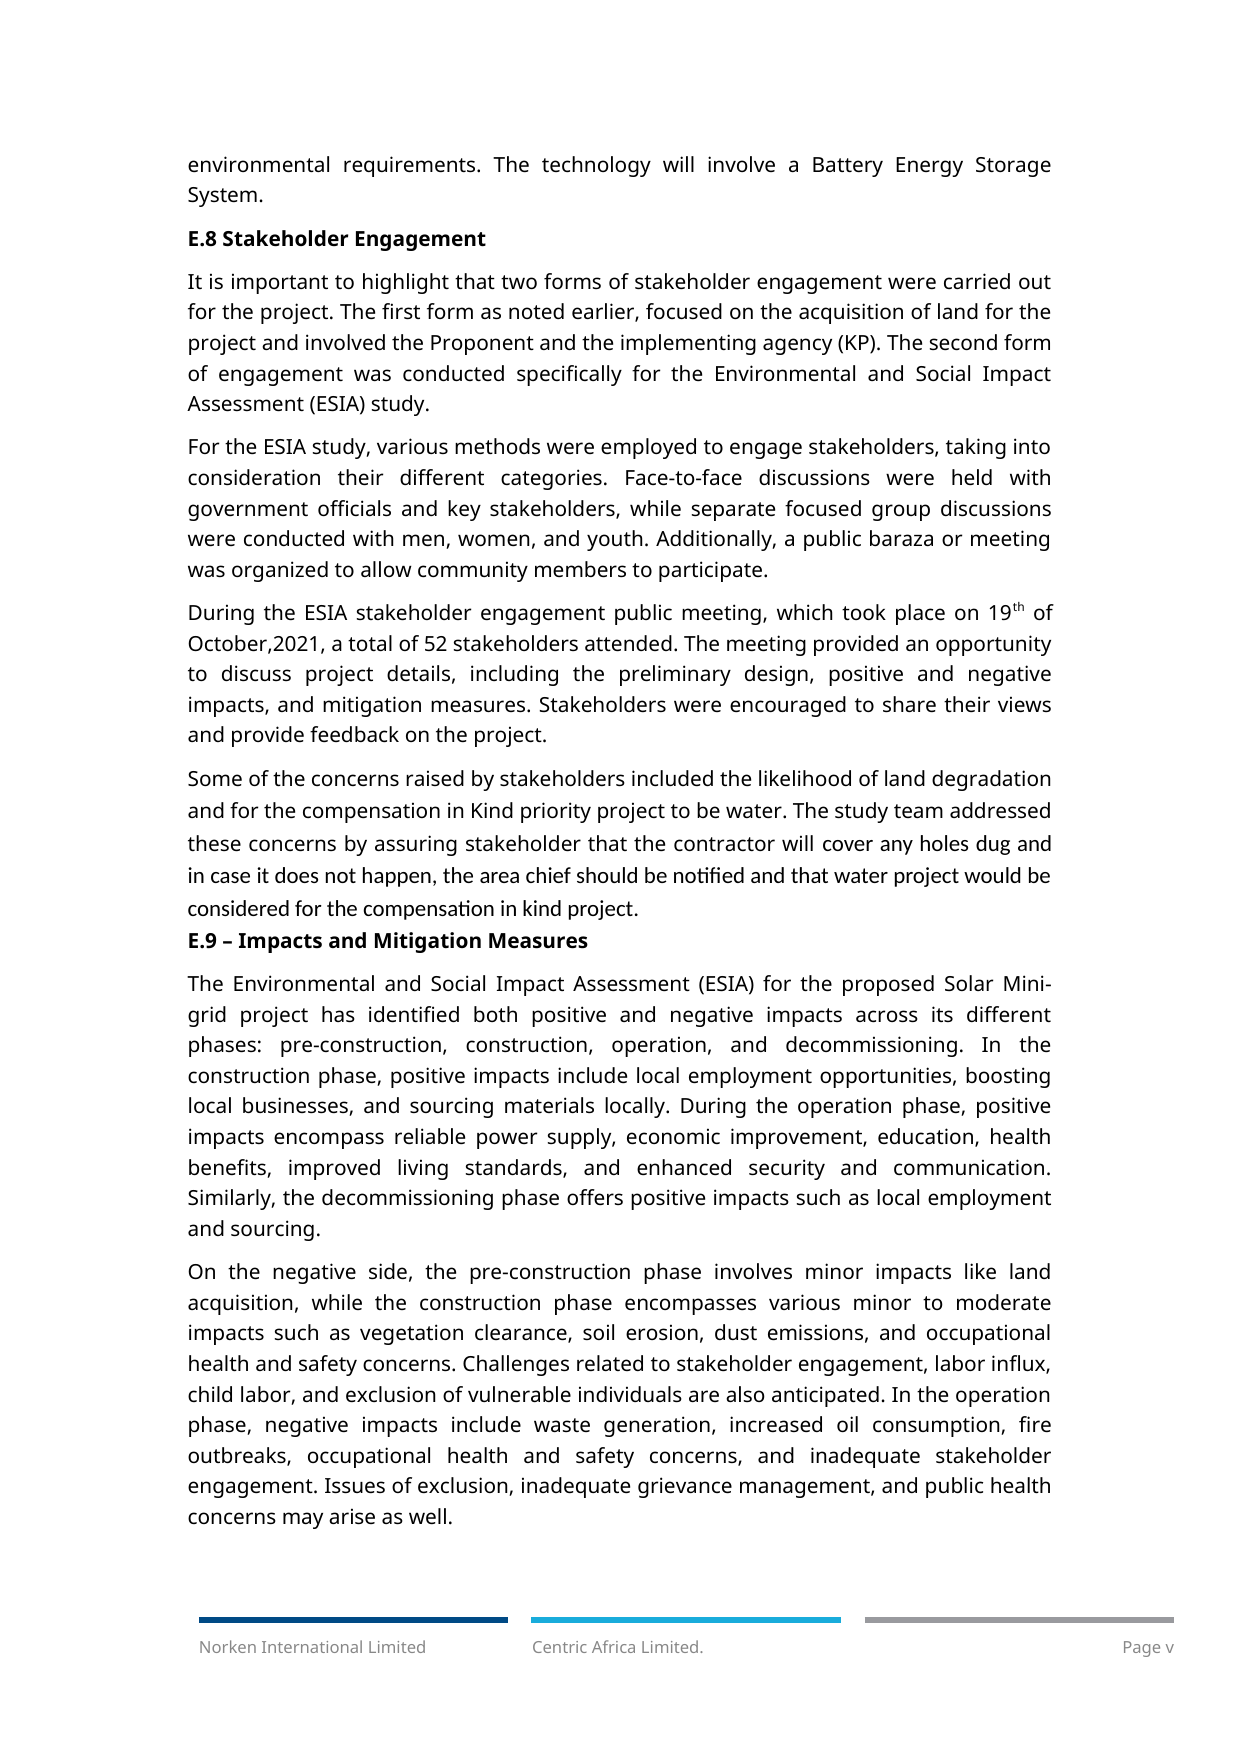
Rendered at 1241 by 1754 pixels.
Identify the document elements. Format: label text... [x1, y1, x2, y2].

text Some of the concerns raised by stakeholders included the likelihood of land degradation and for the compensation in Kind priority project to be water. The study team addressed these concerns by assuring stakeholder that the contractor will cover any holes dug and in case it does not happen, the area chief should be notified and that water project would be considered for the compensation in kind project. [187, 764, 1053, 922]
text The Environmental and Social Impact Assessment (ESIA) for the proposed Solar Mini-grid project has identified both positive and negative impacts across its different phases: pre-construction, construction, operation, and decommissioning. In the construction phase, positive impacts include local employment opportunities, boosting local businesses, and sourcing materials locally. During the operation phase, positive impacts encompass reliable power supply, economic improvement, education, health benefits, improved living standards, and enhanced security and communication. Similarly, the decommissioning phase offers positive impacts such as local employment and sourcing. [187, 969, 1053, 1242]
text E.9 – Impacts and Mitigation Measures [187, 926, 1053, 954]
text For the ESIA study, various methods were employed to engage stakeholders, taking into consideration their different categories. Face-to-face discussions were held with government officials and key stakeholders, while separate focused group discussions were conducted with men, women, and youth. Additionally, a public baraza or meeting was organized to allow community members to participate. [187, 432, 1053, 583]
text It is important to highlight that two forms of stakeholder engagement were carried out for the project. The first form as noted earlier, focused on the acquisition of land for the project and involved the Proponent and the implementing agency (KP). The second form of engagement was conducted specifically for the Environmental and Social Impact Assessment (ESIA) study. [187, 267, 1053, 418]
text On the negative side, the pre-construction phase involves minor impacts like land acquisition, while the construction phase encompasses various minor to moderate impacts such as vegetation clearance, soil erosion, dust emissions, and occupational health and safety concerns. Challenges related to stakeholder engagement, labor influx, child labor, and exclusion of vulnerable individuals are also anticipated. In the operation phase, negative impacts include waste generation, increased oil consumption, fire outbreaks, occupational health and safety concerns, and inadequate stakeholder engagement. Issues of exclusion, inadequate grievance management, and public health concerns may arise as well. [187, 1257, 1053, 1531]
text During the ESIA stakeholder engagement public meeting, which took place on 19th of October,2021, a total of 52 stakeholders attended. The meeting provided an opportunity to discuss project details, including the preliminary design, positive and negative impacts, and mitigation measures. Stakeholders were encouraged to share their views and provide feedback on the project. [187, 598, 1053, 749]
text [187, 150, 1053, 209]
text E.8 Stakeholder Engagement [187, 224, 1053, 252]
